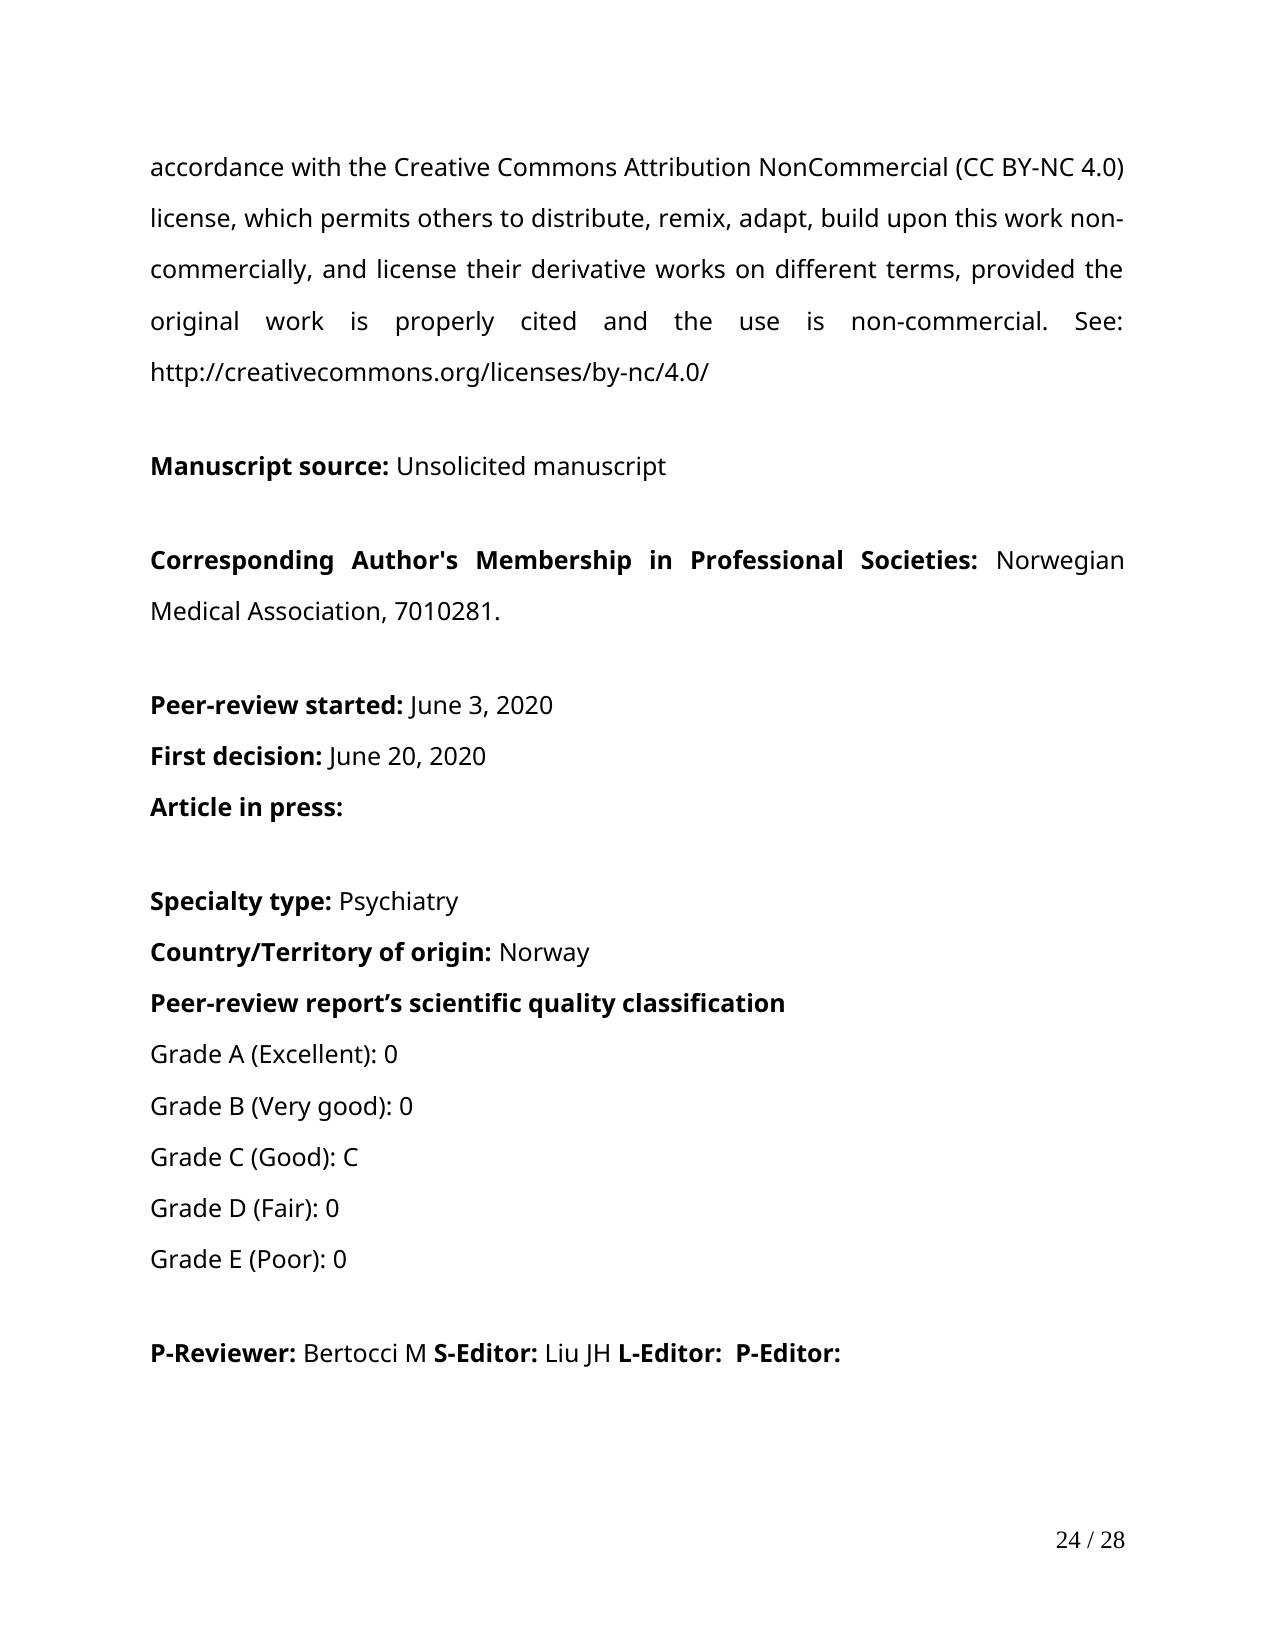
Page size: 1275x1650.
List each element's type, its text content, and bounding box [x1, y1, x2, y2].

text Grade C (Good): C [150, 1139, 1125, 1173]
text Grade D (Fair): 0 [150, 1190, 1125, 1224]
text Article in press: [150, 790, 1125, 824]
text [150, 150, 1125, 388]
text Specialty type: Psychiatry [150, 884, 1125, 918]
text Corresponding Author's Membership in Professional Societies: Norwegian Medical Association, 7010281. [150, 542, 1125, 628]
text Country/Territory of origin: Norway [150, 935, 1125, 969]
text Grade E (Poor): 0 [150, 1241, 1125, 1275]
text Manuscript source: Unsolicited manuscript [150, 448, 1125, 482]
text Grade A (Excellent): 0 [150, 1037, 1125, 1071]
text P-Reviewer: Bertocci M S-Editor: Liu JH L-Editor: P-Editor: [150, 1335, 1125, 1369]
text Peer-review report’s scientific quality classification [150, 986, 1125, 1020]
text Peer-review started: June 3, 2020 [150, 688, 1125, 722]
text Grade B (Very good): 0 [150, 1088, 1125, 1122]
text First decision: June 20, 2020 [150, 739, 1125, 773]
